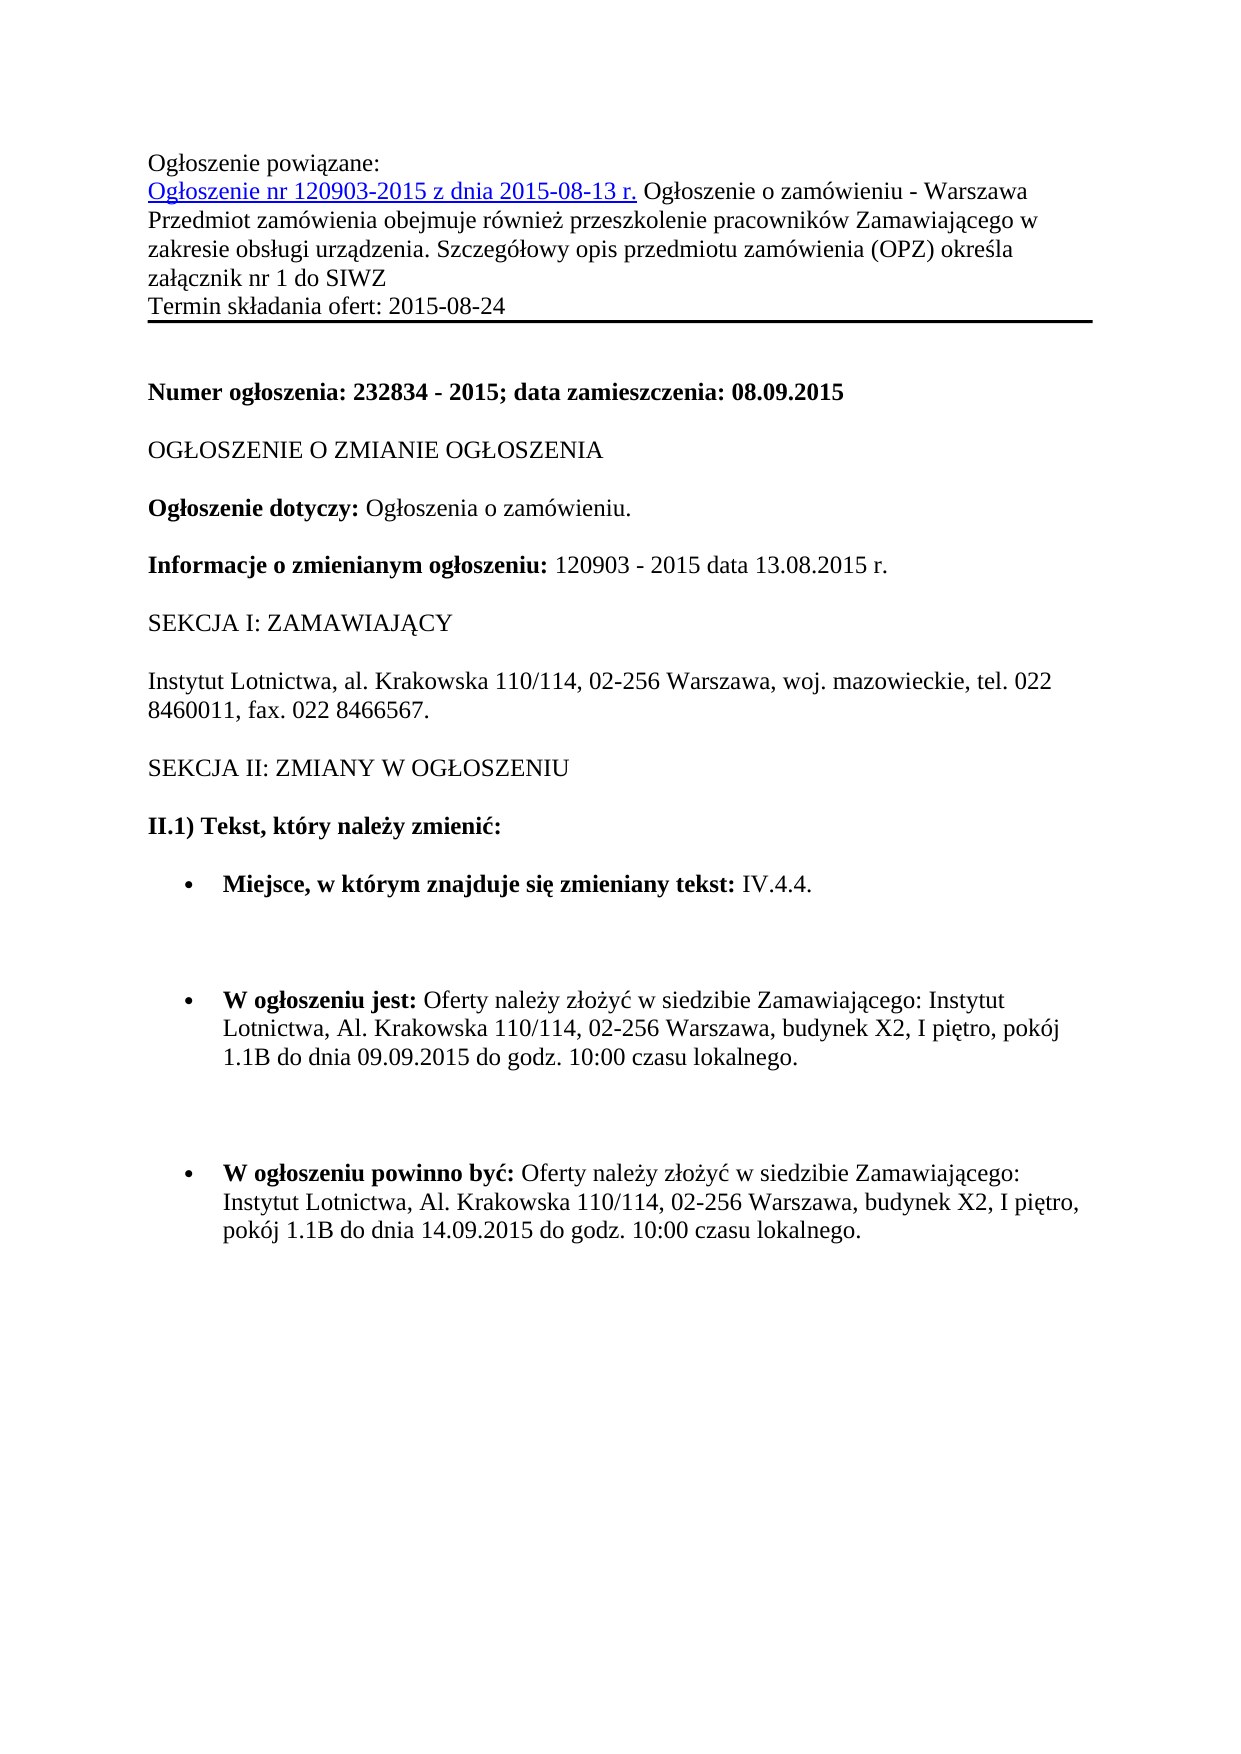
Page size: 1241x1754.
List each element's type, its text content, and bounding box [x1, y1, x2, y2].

list W ogłoszeniu jest: Oferty należy złożyć w siedzibie Zamawiającego: Instytut Lotnictwa, Al. Krakowska 110/114, 02-256 Warszawa, budynek X2, I piętro, pokój 1.1B do dnia 09.09.2015 do godz. 10:00 czasu lokalnego. [185, 985, 1093, 1071]
text II.1) Tekst, który należy zmienić: [148, 811, 1093, 840]
text Ogłoszenie dotyczy: Ogłoszenia o zamówieniu. [148, 493, 1093, 521]
list Miejsce, w którym znajduje się zmieniany tekst: IV.4.4. [185, 869, 1093, 898]
list W ogłoszeniu powinno być: Oferty należy złożyć w siedzibie Zamawiającego: Instytut Lotnictwa, Al. Krakowska 110/114, 02-256 Warszawa, budynek X2, I piętro, pokój 1.1B do dnia 14.09.2015 do godz. 10:00 czasu lokalnego. [185, 1158, 1093, 1244]
text SEKCJA I: ZAMAWIAJĄCY [148, 608, 1093, 637]
text SEKCJA II: ZMIANY W OGŁOSZENIU [148, 753, 1093, 782]
text Informacje o zmienianym ogłoszeniu: 120903 - 2015 data 13.08.2015 r. [148, 551, 1093, 579]
text Ogłoszenie powiązane: [148, 148, 1093, 176]
text Instytut Lotnictwa, al. Krakowska 110/114, 02-256 Warszawa, woj. mazowieckie, tel. 022 8460011, fax. 022 8466567. [148, 666, 1093, 724]
text Ogłoszenie nr 120903-2015 z dnia 2015-08-13 r. Ogłoszenie o zamówieniu - Warszawa Przedmiot zamówienia obejmuje również przeszkolenie pracowników Zamawiającego w zakresie obsługi urządzenia. Szczegółowy opis przedmiotu zamówienia (OPZ) określa załącznik nr 1 do SIWZ Termin składania ofert: 2015-08-24 [148, 176, 1093, 320]
text Numer ogłoszenia: 232834 - 2015; data zamieszczenia: 08.09.2015 OGŁOSZENIE O ZMIANIE OGŁOSZENIA [148, 377, 1093, 463]
